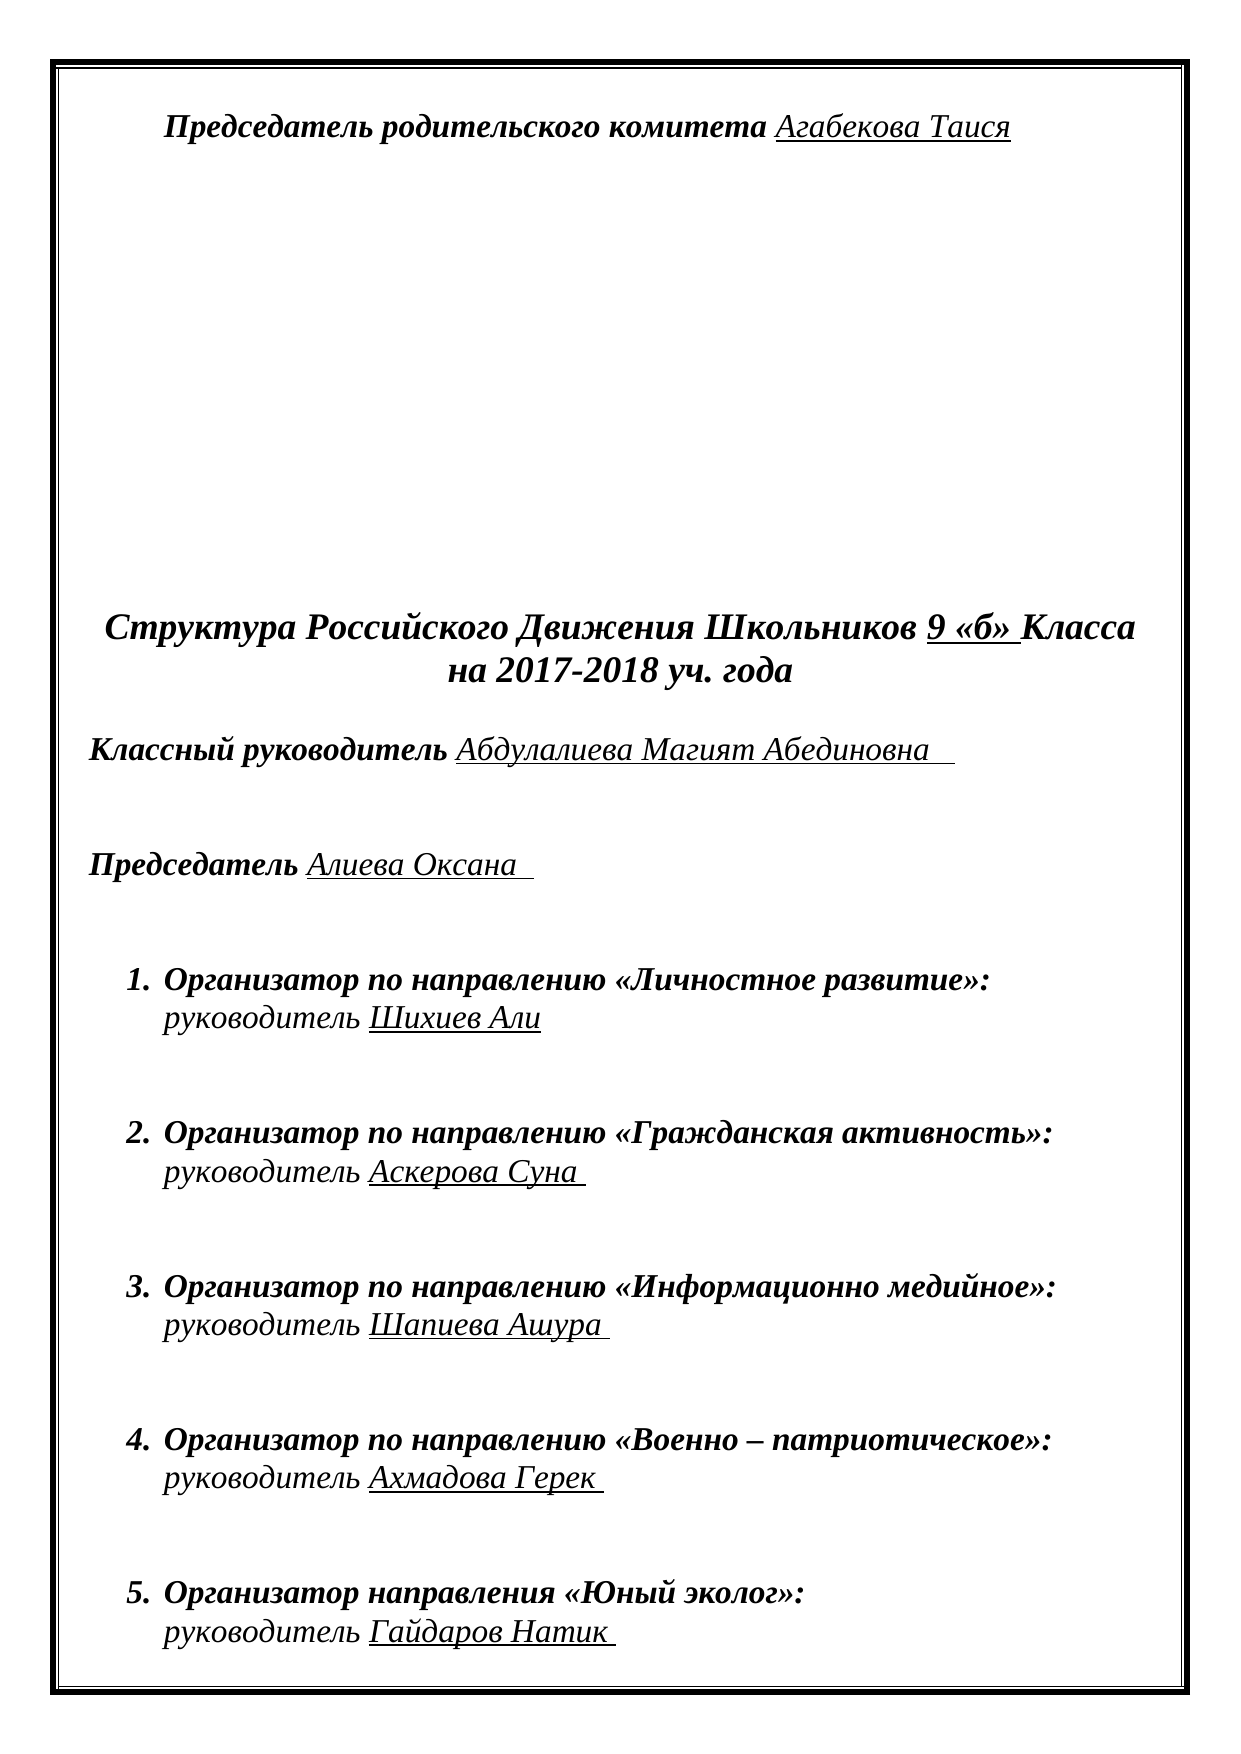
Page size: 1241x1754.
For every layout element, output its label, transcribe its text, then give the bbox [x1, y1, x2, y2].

list руководитель Гайдаров Натик [164, 1611, 1152, 1649]
list Председатель родительского комитета Агабекова Таися [164, 106, 1152, 145]
text на 2017-2018 уч. года [89, 648, 1152, 691]
list Организатор по направлению «Военно – патриотическое»: [126, 1419, 1152, 1458]
list руководитель Аскерова Суна [164, 1151, 1152, 1189]
list руководитель Шихиев Али [164, 998, 1152, 1036]
list Организатор по направлению «Информационно медийное»: [126, 1266, 1152, 1304]
list руководитель Шапиева Ашура [164, 1304, 1152, 1343]
text Председатель Алиева Оксана [89, 844, 1152, 883]
list Организатор направления «Юный эколог»: [126, 1573, 1152, 1611]
list Организатор по направлению «Гражданская активность»: [126, 1113, 1152, 1151]
text Структура Российского Движения Школьников 9 «б» Класса [89, 605, 1152, 648]
list Организатор по направлению «Личностное развитие»: [126, 959, 1152, 998]
text Классный руководитель Абдулалиева Магият Абединовна [89, 729, 1152, 768]
list руководитель Ахмадова Герек [164, 1458, 1152, 1496]
